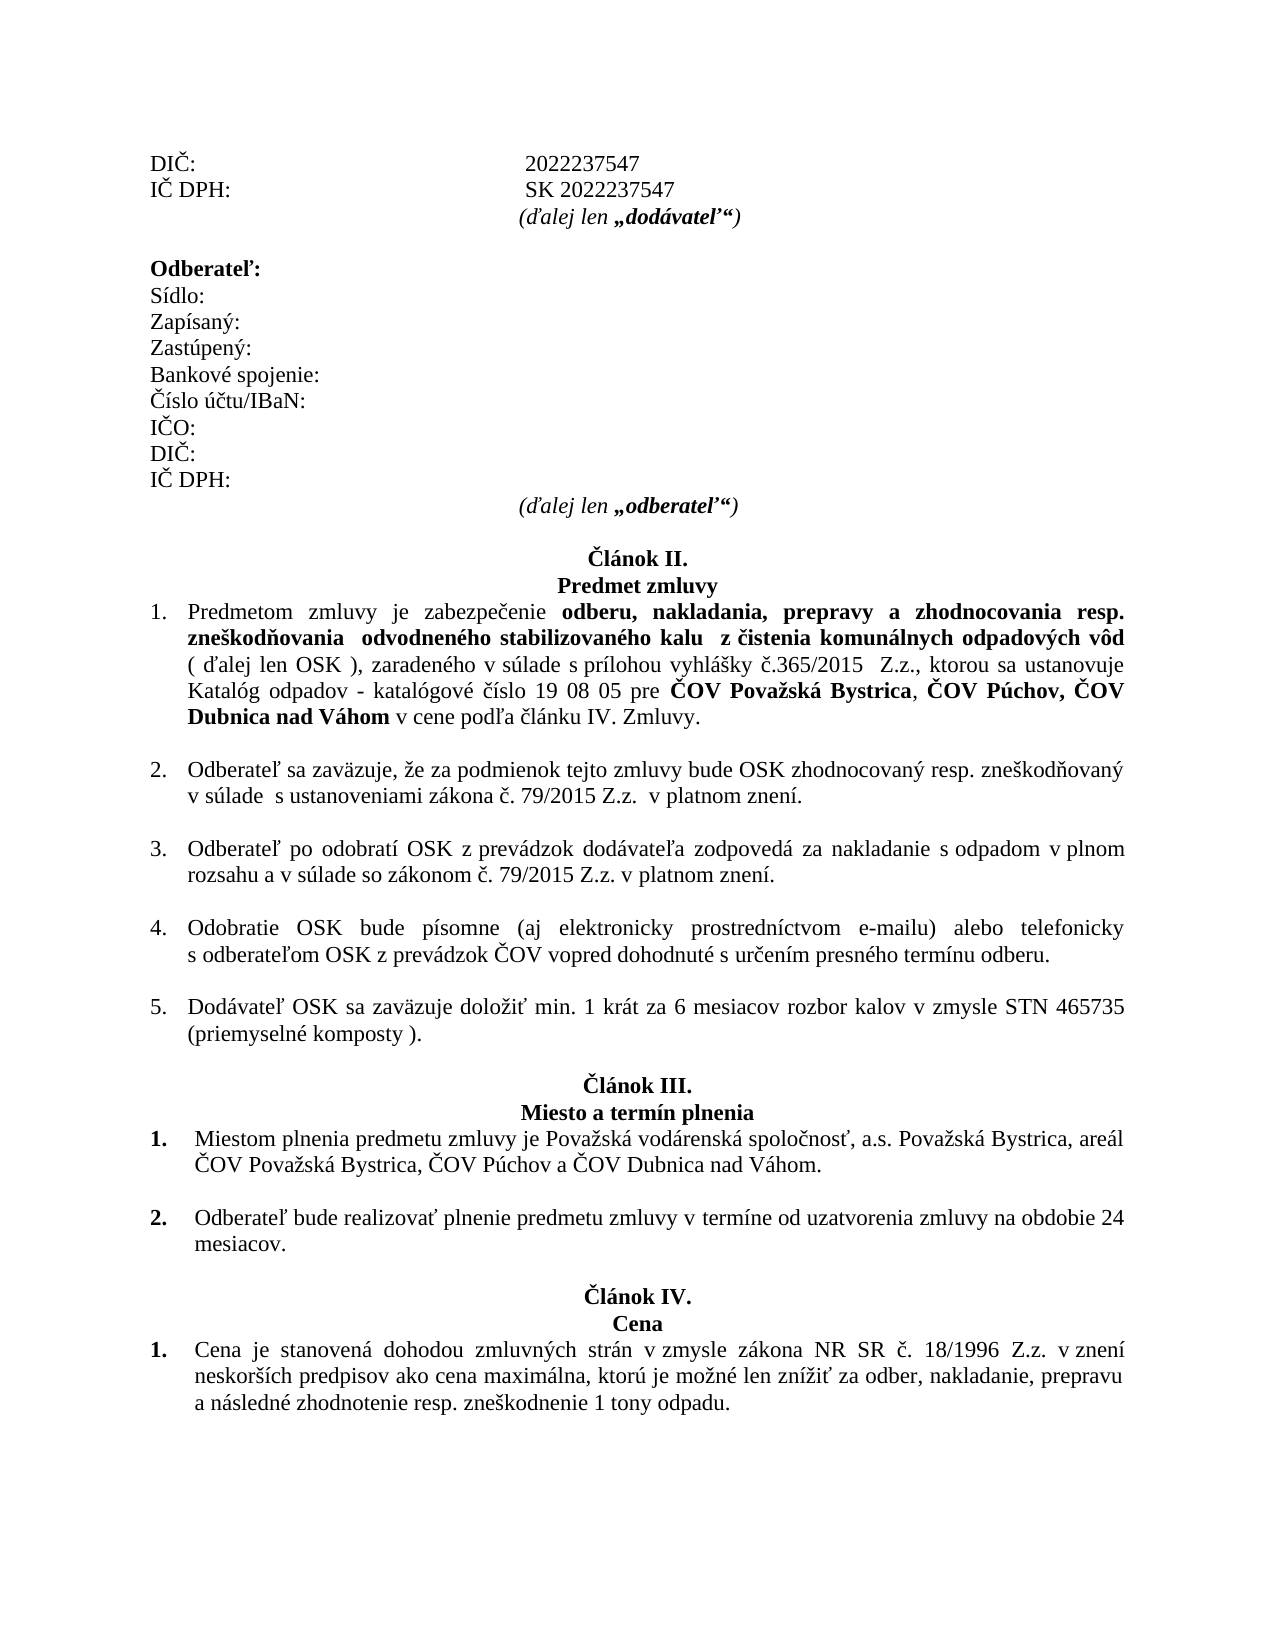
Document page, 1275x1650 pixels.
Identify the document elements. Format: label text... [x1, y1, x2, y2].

list Cena je stanovená dohodou zmluvných strán v zmysle zákona NR SR č. 18/1996 Z.z. v znení neskorších predpisov ako cena maximálna, ktorú je možné len znížiť za odber, nakladanie, prepravu a následné zhodnotenie resp. zneškodnenie 1 tony odpadu. [150, 1336, 1125, 1415]
text IČ DPH: SK 2022237547 [150, 176, 1066, 203]
text Článok II. [150, 545, 1125, 572]
text DIČ: [150, 440, 1066, 466]
text Zapísaný: [150, 308, 1066, 334]
list Odberateľ bude realizovať plnenie predmetu zmluvy v termíne od uzatvorenia zmluvy na obdobie 24 mesiacov. [150, 1204, 1125, 1257]
text (ďalej len „odberateľ“) [445, 493, 1066, 519]
text Bankové spojenie: [150, 361, 1066, 387]
text Odberateľ: [150, 255, 1066, 282]
list Predmetom zmluvy je zabezpečenie odberu, nakladania, prepravy a zhodnocovania resp. zneškodňovania odvodneného stabilizovaného kalu z čistenia komunálnych odpadových vôd ( ďalej len OSK ), zaradeného v súlade s prílohou vyhlášky č.365/2015 Z.z., ktorou sa ustanovuje Katalóg odpadov - katalógové číslo 19 08 05 pre ČOV Považská Bystrica, ČOV Púchov, ČOV Dubnica nad Váhom v cene podľa článku IV. Zmluvy. [150, 598, 1125, 730]
text Cena [150, 1309, 1125, 1336]
text IČO: [150, 413, 1066, 440]
text Miesto a termín plnenia [150, 1099, 1125, 1125]
list Dodávateľ OSK sa zaväzuje doložiť min. 1 krát za 6 mesiacov rozbor kalov v zmysle STN 465735 (priemyselné komposty ). [150, 993, 1125, 1046]
list Odobratie OSK bude písomne (aj elektronicky prostredníctvom e-mailu) alebo telefonicky s odberateľom OSK z prevádzok ČOV vopred dohodnuté s určením presného termínu odberu. [150, 914, 1125, 967]
list Miestom plnenia predmetu zmluvy je Považská vodárenská spoločnosť, a.s. Považská Bystrica, areál ČOV Považská Bystrica, ČOV Púchov a ČOV Dubnica nad Váhom. [150, 1125, 1125, 1178]
text (ďalej len „dodávateľ“) [445, 203, 1066, 229]
list Odberateľ po odobratí OSK z prevádzok dodávateľa zodpovedá za nakladanie s odpadom v plnom rozsahu a v súlade so zákonom č. 79/2015 Z.z. v platnom znení. [150, 835, 1125, 888]
text DIČ: 2022237547 [150, 150, 1066, 176]
text Číslo účtu/IBaN: [150, 387, 1066, 413]
text Zastúpený: [150, 334, 1066, 361]
text Predmet zmluvy [150, 572, 1125, 598]
list Odberateľ sa zaväzuje, že za podmienok tejto zmluvy bude OSK zhodnocovaný resp. zneškodňovaný v súlade s ustanoveniami zákona č. 79/2015 Z.z. v platnom znení. [150, 756, 1125, 809]
text Článok IV. [150, 1283, 1125, 1309]
text IČ DPH: [150, 466, 1066, 493]
text Článok III. [150, 1072, 1125, 1099]
text Sídlo: [150, 282, 1066, 308]
